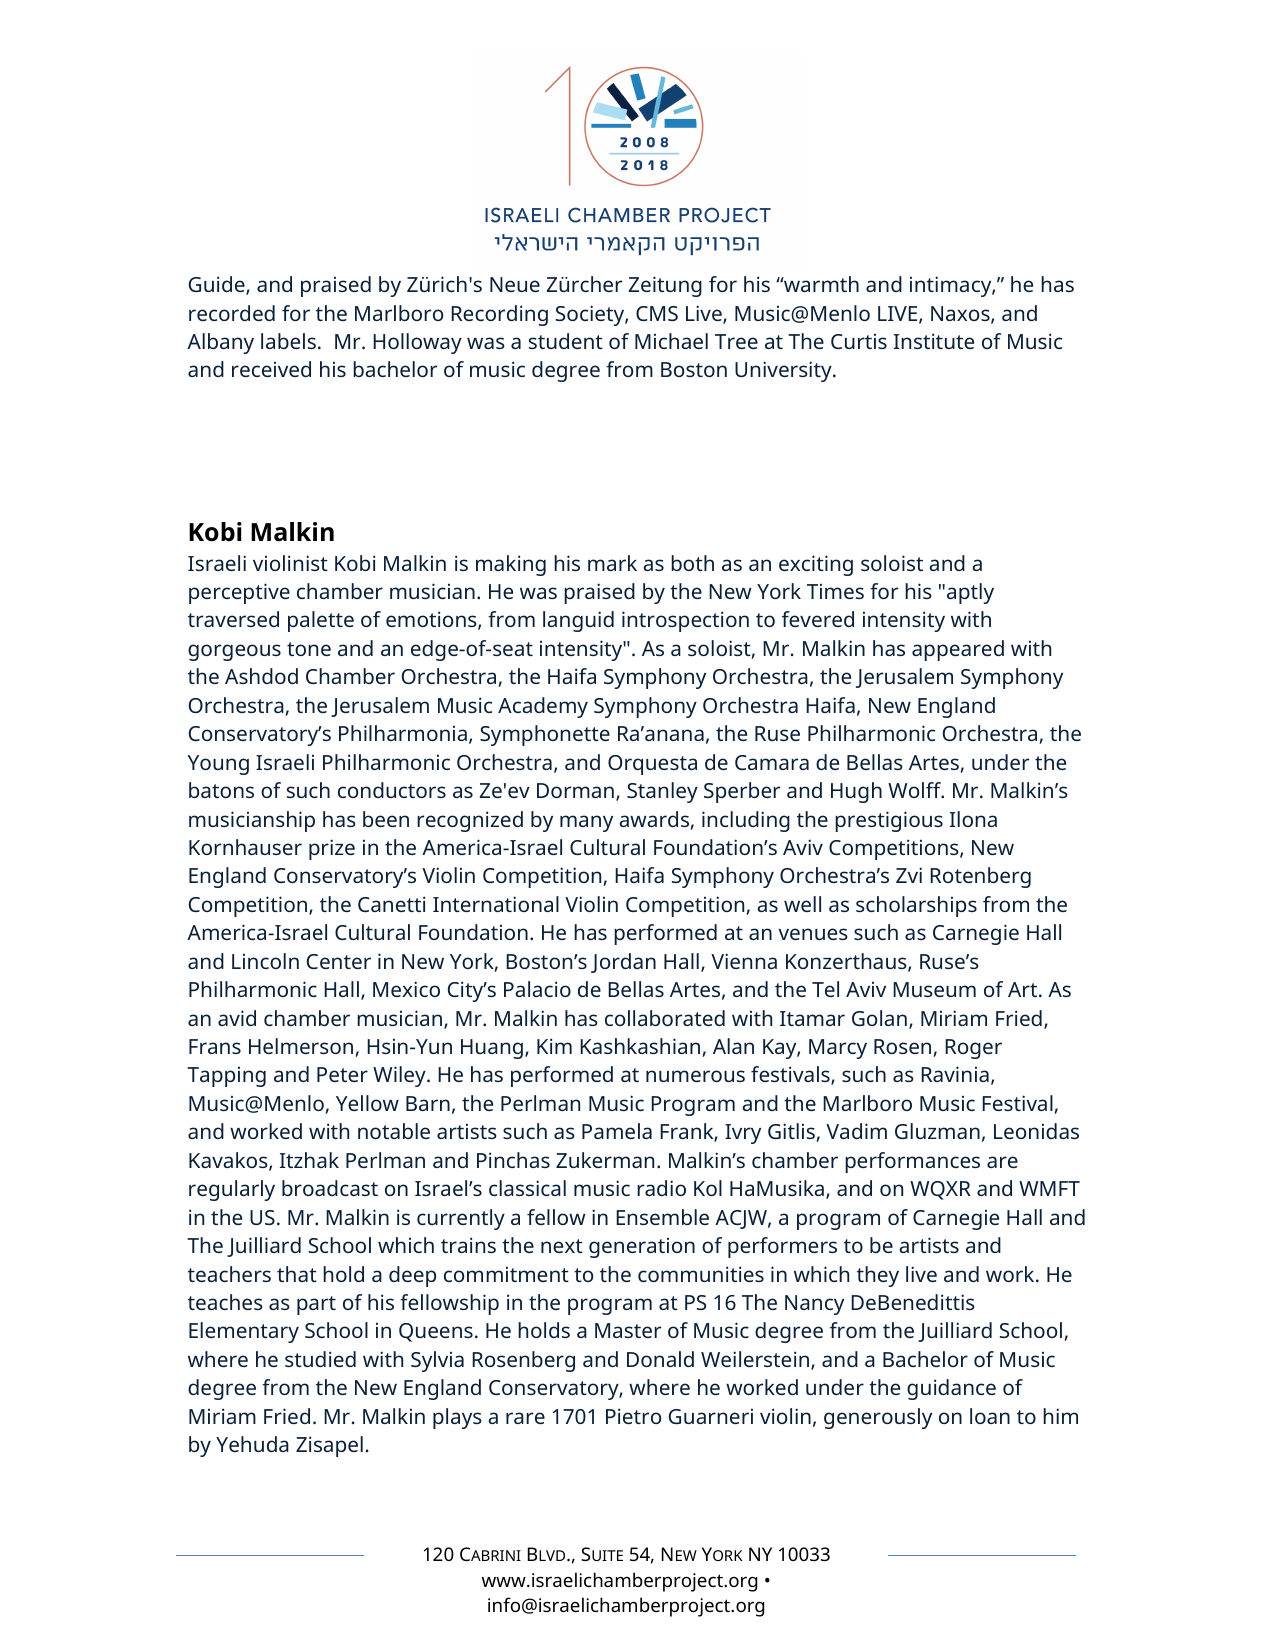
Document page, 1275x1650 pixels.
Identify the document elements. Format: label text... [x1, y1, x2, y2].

picture [471, 52, 804, 271]
text Israeli violinist Kobi Malkin is making his mark as both as an exciting soloist and a perceptive chamber musician. He was praised by the New York Times for his "aptly traversed palette of emotions, from languid introspection to fevered intensity with gorgeous tone and an edge-of-seat intensity". As a soloist, Mr. Malkin has appeared with the Ashdod Chamber Orchestra, the Haifa Symphony Orchestra, the Jerusalem Symphony Orchestra, the Jerusalem Music Academy Symphony Orchestra Haifa, New England Conservatory’s Philharmonia, Symphonette Ra’anana, the Ruse Philharmonic Orchestra, the Young Israeli Philharmonic Orchestra, and Orquesta de Camara de Bellas Artes, under the batons of such conductors as Ze'ev Dorman, Stanley Sperber and Hugh Wolff. Mr. Malkin’s musicianship has been recognized by many awards, including the prestigious Ilona Kornhauser prize in the America-Israel Cultural Foundation’s Aviv Competitions, New England Conservatory’s Violin Competition, Haifa Symphony Orchestra’s Zvi Rotenberg Competition, the Canetti International Violin Competition, as well as scholarships from the America-Israel Cultural Foundation. He has performed at an venues such as Carnegie Hall and Lincoln Center in New York, Boston’s Jordan Hall, Vienna Konzerthaus, Ruse’s Philharmonic Hall, Mexico City’s Palacio de Bellas Artes, and the Tel Aviv Museum of Art. As an avid chamber musician, Mr. Malkin has collaborated with Itamar Golan, Miriam Fried, Frans Helmerson, Hsin-Yun Huang, Kim Kashkashian, Alan Kay, Marcy Rosen, Roger Tapping and Peter Wiley. He has performed at numerous festivals, such as Ravinia, Music@Menlo, Yellow Barn, the Perlman Music Program and the Marlboro Music Festival, and worked with notable artists such as Pamela Frank, Ivry Gitlis, Vadim Gluzman, Leonidas Kavakos, Itzhak Perlman and Pinchas Zukerman. Malkin’s chamber performances are regularly broadcast on Israel’s classical music radio Kol HaMusika, and on WQXR and WMFT in the US. Mr. Malkin is currently a fellow in Ensemble ACJW, a program of Carnegie Hall and The Juilliard School which trains the next generation of performers to be artists and teachers that hold a deep commitment to the communities in which they live and work. He teaches as part of his fellowship in the program at PS 16 The Nancy DeBenedittis Elementary School in Queens. He holds a Master of Music degree from the Juilliard School, where he studied with Sylvia Rosenberg and Donald Weilerstein, and a Bachelor of Music degree from the New England Conservatory, where he worked under the guidance of Miriam Fried. Mr. Malkin plays a rare 1701 Pietro Guarneri violin, generously on loan to him by Yehuda Zisapel. [187, 549, 1087, 1459]
text Kobi Malkin [187, 515, 1087, 549]
